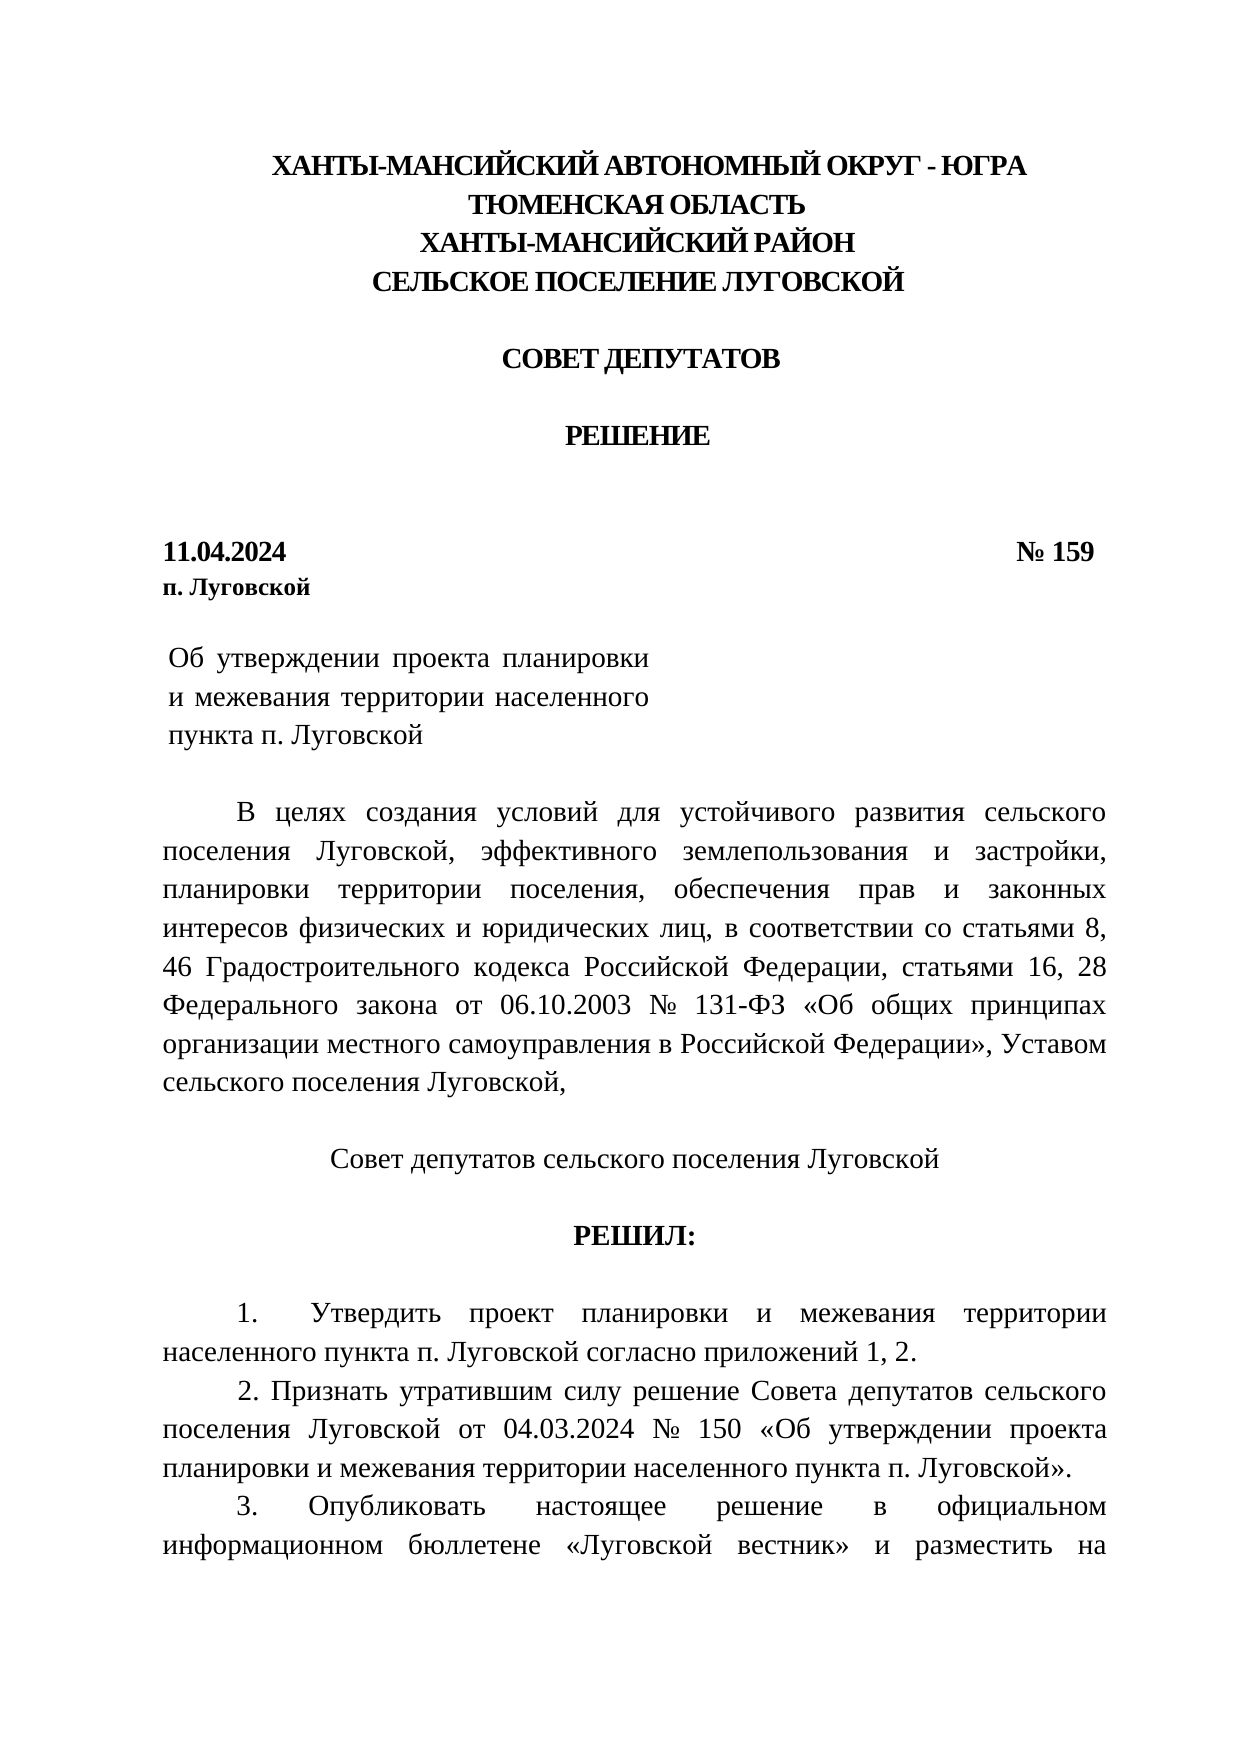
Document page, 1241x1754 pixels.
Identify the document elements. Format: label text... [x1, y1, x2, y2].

text СОВЕТ ДЕПУТАТОВ [176, 341, 1107, 374]
text ТЮМЕНСКАЯ ОБЛАСТЬ [168, 187, 1107, 220]
text В целях создания условий для устойчивого развития сельского поселения Луговской, эффективного землепользования и застройки, планировки территории поселения, обеспечения прав и законных интересов физических и юридических лиц, в соответствии со статьями 8, 46 Градостроительного кодекса Российской Федерации, статьями 16, 28 Федерального закона от 06.10.2003 № 131-ФЗ «Об общих принципах организации местного самоуправления в Российской Федерации», Уставом сельского поселения Луговской, [162, 794, 1107, 1098]
text ХАНТЫ-МАНСИЙСКИЙ РАЙОН [168, 225, 1107, 259]
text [162, 1488, 1107, 1560]
text п. Луговской [162, 572, 1107, 601]
text Совет депутатов сельского поселения Луговской [162, 1141, 1107, 1175]
table_header Об утверждении проекта планировки и межевания территории населенного пункта п. Луговской [163, 640, 658, 756]
text РЕШИЛ: [162, 1218, 1107, 1252]
text 11.04.2024 № 159 [162, 534, 1107, 567]
text ХАНТЫ-МАНСИЙСКИЙ АВТОНОМНЫЙ ОКРУГ - ЮГРА [192, 148, 1107, 181]
text СЕЛЬСКОЕ ПОСЕЛЕНИЕ ЛУГОВСКОЙ [170, 264, 1107, 297]
list 2. Признать утратившим силу решение Совета депутатов сельского поселения Луговской от 04.03.2024 № 150 «Об утверждении проекта планировки и межевания территории населенного пункта п. Луговской». [162, 1373, 1107, 1483]
list Утвердить проект планировки и межевания территории населенного пункта п. Луговской согласно приложений 1, 2. [162, 1296, 1107, 1368]
text РЕШЕНИЕ [169, 418, 1107, 452]
